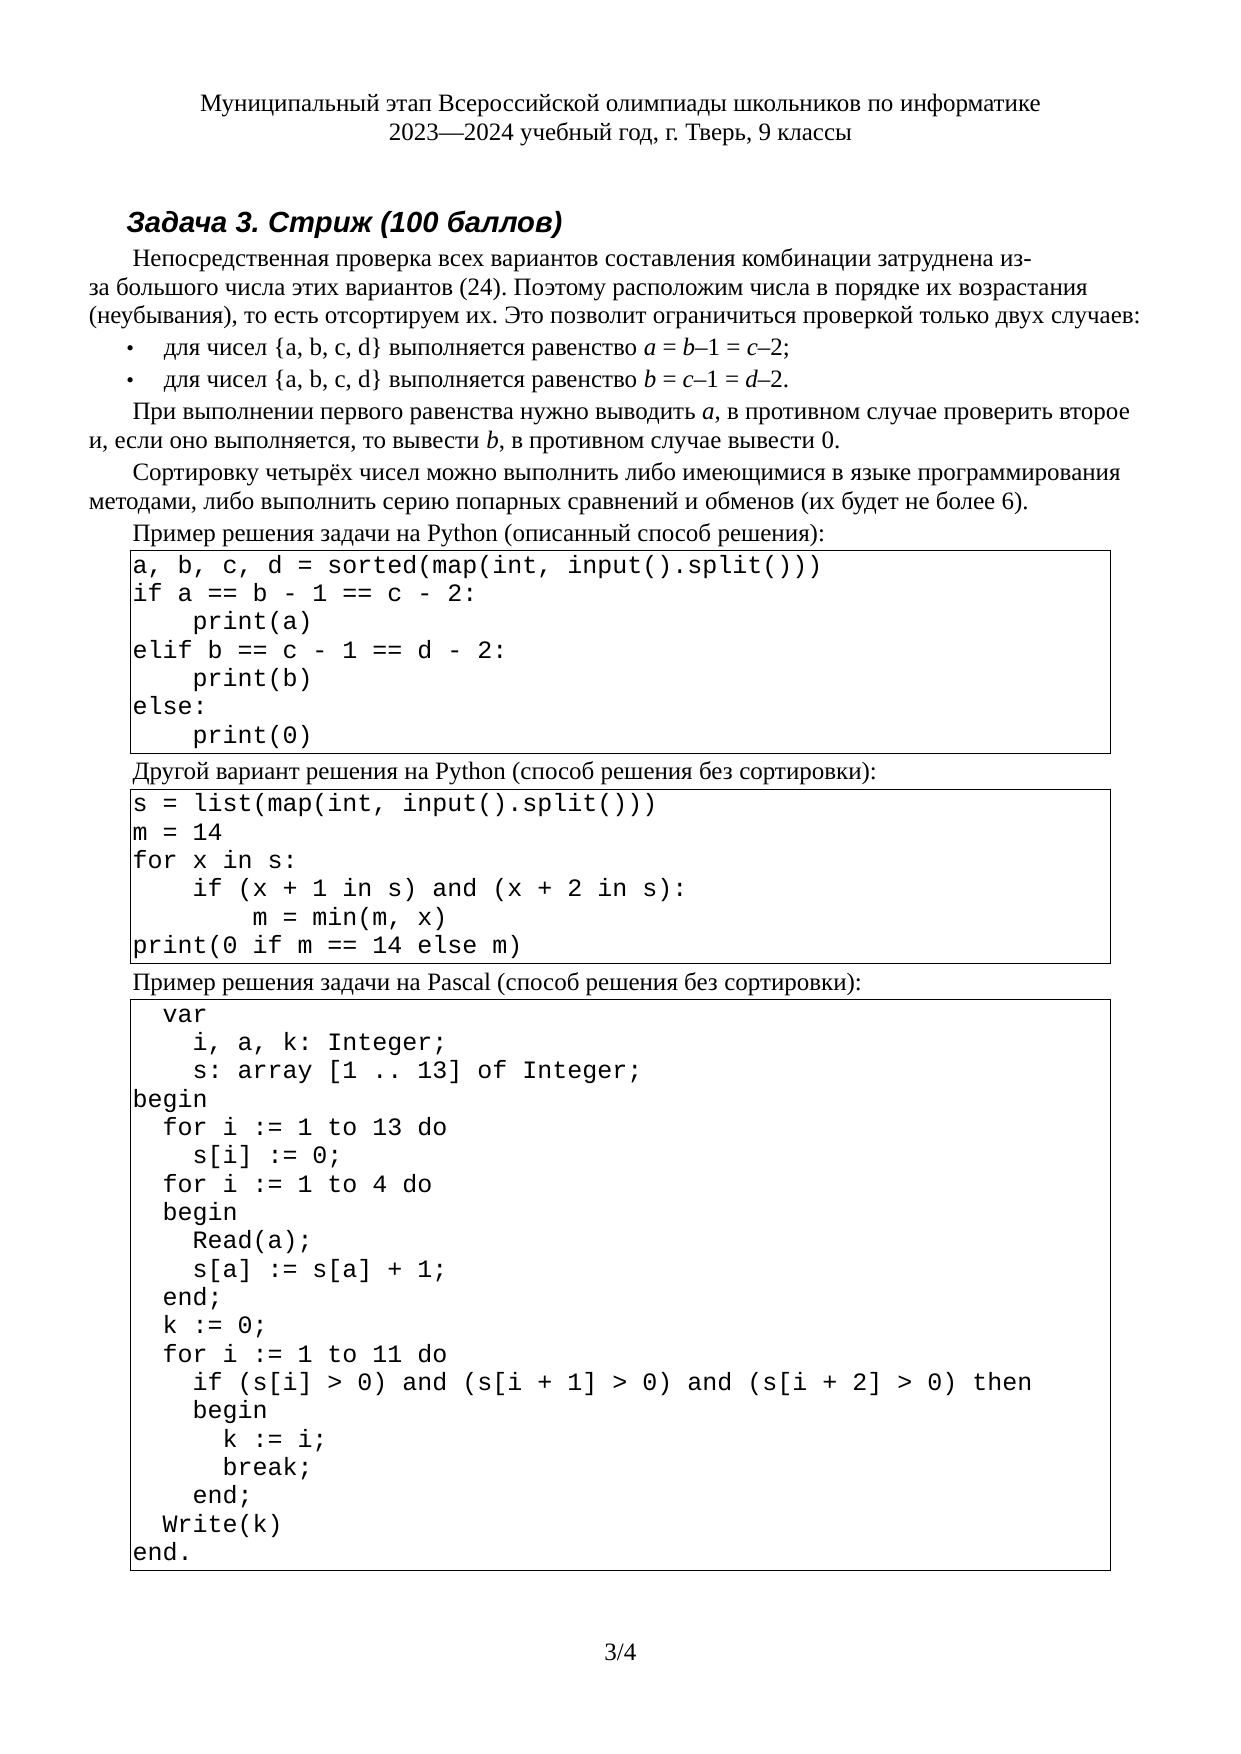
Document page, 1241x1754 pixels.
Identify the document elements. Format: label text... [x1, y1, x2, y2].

text Read(a); [131, 1226, 1110, 1254]
text else: [131, 691, 1110, 720]
text var [131, 1000, 1110, 1027]
text m = min(m, x) [131, 902, 1110, 930]
text k := 0; [131, 1311, 1110, 1339]
text for i := 1 to 11 do [131, 1339, 1110, 1367]
text begin [131, 1396, 1110, 1424]
text Write(k) [131, 1509, 1110, 1537]
text При выполнении первого равенства нужно выводить a, в противном случае проверить второе и, если оно выполняется, то вывести b, в противном случае вывести 0. [88, 396, 1152, 454]
text end; [131, 1481, 1110, 1509]
text s: array [1 .. 13] of Integer; [131, 1056, 1110, 1084]
text i, a, k: Integer; [131, 1027, 1110, 1056]
text s[a] := s[a] + 1; [131, 1254, 1110, 1282]
text Пример решения задачи на Python (описанный способ решения): [88, 518, 1152, 546]
text s[i] := 0; [131, 1141, 1110, 1169]
text begin [131, 1084, 1110, 1112]
text for i := 1 to 13 do [131, 1112, 1110, 1141]
text print(0 if m == 14 else m) [131, 930, 1110, 963]
text Непосредственная проверка всех вариантов составления комбинации затруднена из-за большого числа этих вариантов (24). Поэтому расположим числа в порядке их возрастания (неубывания), то есть отсортируем их. Это позволит ограничиться проверкой только двух случаев: [88, 243, 1152, 329]
text for x in s: [131, 845, 1110, 873]
text if (x + 1 in s) and (x + 2 in s): [131, 873, 1110, 902]
text print(b) [131, 663, 1110, 691]
text break; [131, 1452, 1110, 1481]
text elif b == c - 1 == d - 2: [131, 635, 1110, 663]
text print(a) [131, 606, 1110, 635]
text Сортировку четырёх чисел можно выполнить либо имеющимися в языке программирования методами, либо выполнить серию попарных сравнений и обменов (их будет не более 6). [88, 457, 1152, 514]
text for i := 1 to 4 do [131, 1169, 1110, 1197]
text if (s[i] > 0) and (s[i + 1] > 0) and (s[i + 2] > 0) then [131, 1367, 1110, 1396]
text end. [131, 1537, 1110, 1570]
text print(0) [131, 720, 1110, 753]
text k := i; [131, 1424, 1110, 1452]
text Пример решения задачи на Pascal (способ решения без сортировки): [88, 967, 1152, 996]
text end; [131, 1282, 1110, 1311]
list для чисел {a, b, c, d} выполняется равенство b = c–1 = d–2. [126, 364, 1152, 393]
text m = 14 [131, 817, 1110, 845]
list для чисел {a, b, c, d} выполняется равенство a = b–1 = c–2; [126, 332, 1152, 361]
text Другой вариант решения на Python (способ решения без сортировки): [88, 756, 1152, 785]
text s = list(map(int, input().split())) [131, 790, 1110, 817]
text a, b, c, d = sorted(map(int, input().split())) [131, 551, 1110, 578]
list Стриж (100 баллов) [126, 205, 1152, 239]
text begin [131, 1197, 1110, 1226]
text if a == b - 1 == c - 2: [131, 578, 1110, 606]
